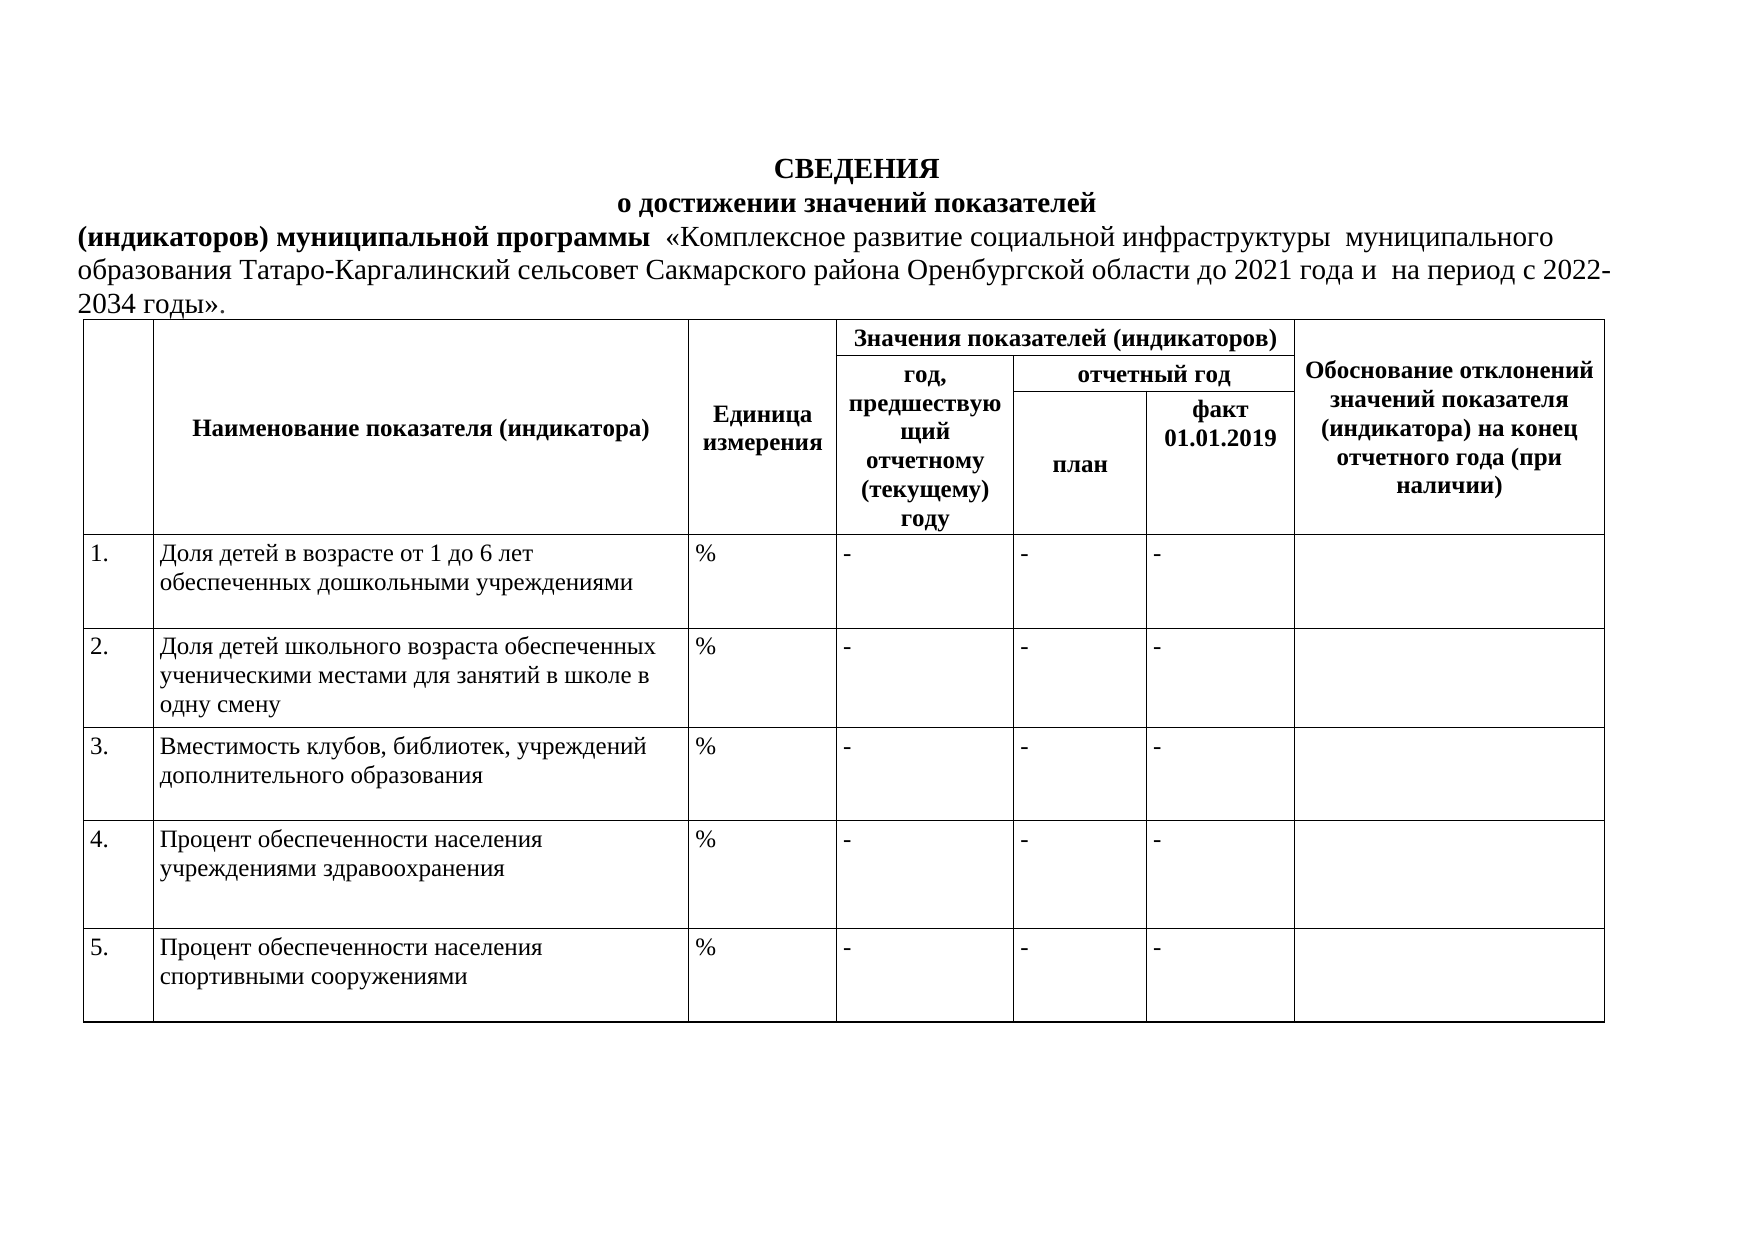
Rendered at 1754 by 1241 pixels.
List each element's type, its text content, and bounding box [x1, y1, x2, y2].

table_cell % [689, 929, 836, 1021]
table_cell % [689, 728, 836, 820]
table_cell план [1014, 392, 1146, 534]
table_cell - [1014, 728, 1146, 820]
table_cell 1. [84, 535, 153, 627]
table_cell [1295, 929, 1604, 1021]
table_header Единица измерения [689, 320, 836, 534]
table_cell отчетный год [1014, 356, 1294, 391]
table_cell Вместимость клубов, библиотек, учреждений дополнительного образования [154, 728, 688, 820]
text СВЕДЕНИЯ [77, 152, 1636, 185]
table_cell [1295, 535, 1604, 627]
table_cell - [1147, 728, 1294, 820]
table_cell - [837, 821, 1013, 928]
table_cell - [1014, 929, 1146, 1021]
table_cell 3. [84, 728, 153, 820]
table_cell - [1147, 929, 1294, 1021]
table_cell Доля детей школьного возраста обеспеченных ученическими местами для занятий в школе в одну смену [154, 629, 688, 727]
table_cell % [689, 535, 836, 627]
table_cell 2. [84, 629, 153, 727]
table_cell Процент обеспеченности населения учреждениями здравоохранения [154, 821, 688, 928]
table_cell 5. [84, 929, 153, 1021]
table_cell - [1014, 535, 1146, 627]
table_cell % [689, 821, 836, 928]
table_header [84, 320, 153, 534]
table_cell факт 01.01.2019 [1147, 392, 1294, 534]
table_cell - [1147, 535, 1294, 627]
table_cell - [837, 629, 1013, 727]
table_cell - [1147, 629, 1294, 727]
table_cell Процент обеспеченности населения спортивными сооружениями [154, 929, 688, 1021]
table_cell [1295, 629, 1604, 727]
table_cell Доля детей в возрасте от 1 до 6 лет обеспеченных дошкольными учреждениями [154, 535, 688, 627]
table_cell [1295, 728, 1604, 820]
table_cell год, предшествующий отчетному (текущему) году [837, 356, 1013, 534]
table_cell [1295, 821, 1604, 928]
table_cell - [837, 929, 1013, 1021]
table_cell - [1014, 629, 1146, 727]
table_cell - [1147, 821, 1294, 928]
table_cell - [1014, 821, 1146, 928]
table_cell 4. [84, 821, 153, 928]
text (индикаторов) муниципальной программы «Комплексное развитие социальной инфраструктуры муниципального образования Татаро-Каргалинский сельсовет Сакмарского района Оренбургской области до 2021 года и на период с 2022-2034 годы». [77, 219, 1636, 319]
table_cell - [837, 728, 1013, 820]
table_cell - [837, 535, 1013, 627]
table_cell % [689, 629, 836, 727]
table_header Обоснование отклонений значений показателя (индикатора) на конец отчетного года (при наличии) [1295, 320, 1604, 534]
table_header Наименование показателя (индикатора) [154, 320, 688, 534]
text о достижении значений показателей [77, 185, 1636, 219]
table_header Значения показателей (индикаторов) [837, 320, 1294, 355]
